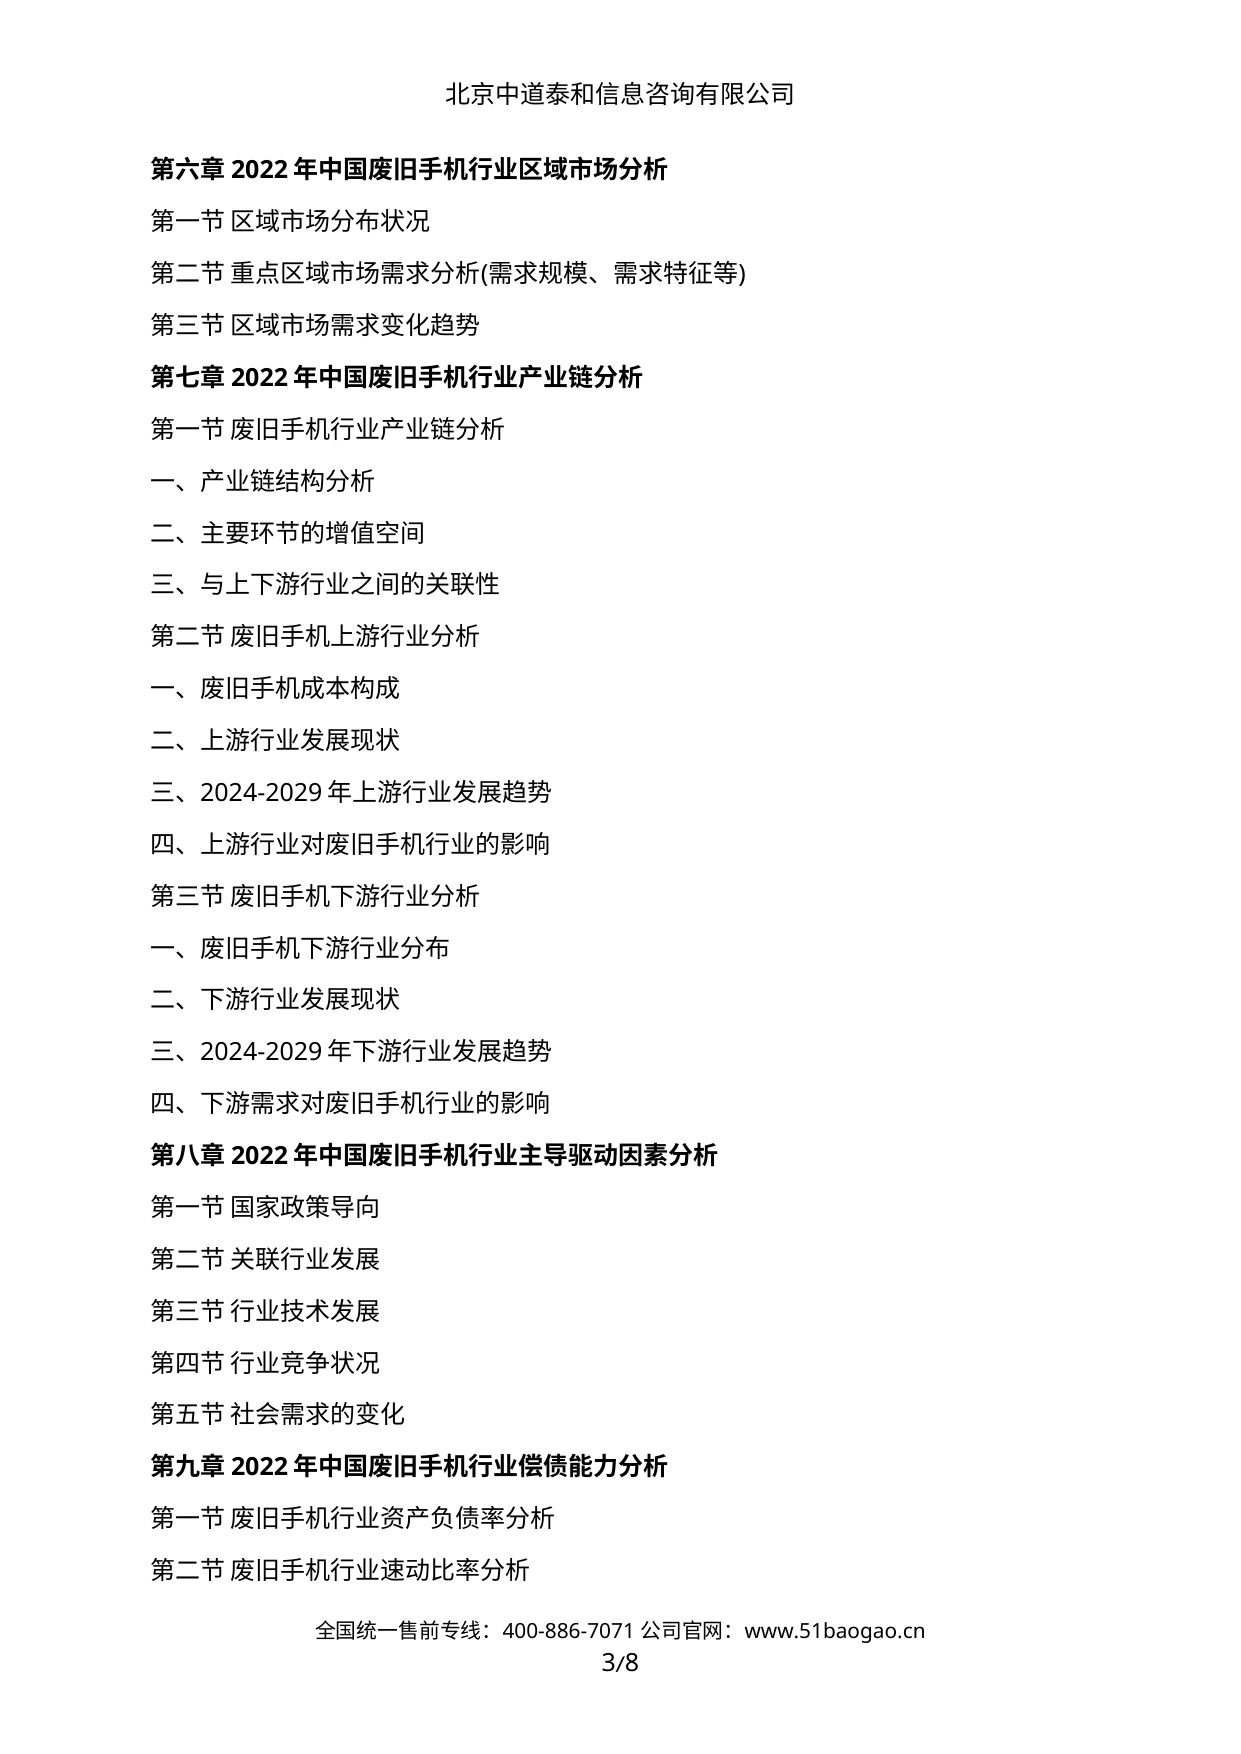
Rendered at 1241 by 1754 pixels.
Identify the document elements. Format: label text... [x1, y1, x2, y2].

text 第六章 2022年中国废旧手机行业区域市场分析 [150, 150, 1090, 186]
text 第一节 废旧手机行业产业链分析 [150, 409, 1090, 446]
text 第三节 废旧手机下游行业分析 [150, 876, 1090, 912]
text 第一节 区域市场分布状况 [150, 202, 1090, 238]
text 第一节 国家政策导向 [150, 1187, 1090, 1224]
text 第三节 区域市场需求变化趋势 [150, 306, 1090, 342]
text 第七章 2022年中国废旧手机行业产业链分析 [150, 357, 1090, 394]
text 二、上游行业发展现状 [150, 721, 1090, 757]
text 第三节 行业技术发展 [150, 1291, 1090, 1327]
text 三、2024-2029年上游行业发展趋势 [150, 772, 1090, 809]
text 二、下游行业发展现状 [150, 980, 1090, 1016]
text 第二节 废旧手机上游行业分析 [150, 617, 1090, 653]
text 一、废旧手机成本构成 [150, 669, 1090, 705]
text 一、废旧手机下游行业分布 [150, 928, 1090, 964]
text 第九章 2022年中国废旧手机行业偿债能力分析 [150, 1447, 1090, 1483]
text 一、产业链结构分析 [150, 461, 1090, 497]
text 三、与上下游行业之间的关联性 [150, 565, 1090, 601]
text 三、2024-2029年下游行业发展趋势 [150, 1032, 1090, 1068]
text 四、下游需求对废旧手机行业的影响 [150, 1084, 1090, 1120]
text 第二节 重点区域市场需求分析(需求规模、需求特征等) [150, 254, 1090, 290]
text 第四节 行业竞争状况 [150, 1343, 1090, 1379]
text 第八章 2022年中国废旧手机行业主导驱动因素分析 [150, 1136, 1090, 1172]
text 四、上游行业对废旧手机行业的影响 [150, 824, 1090, 861]
text 第二节 关联行业发展 [150, 1239, 1090, 1276]
text 二、主要环节的增值空间 [150, 513, 1090, 549]
text 第一节 废旧手机行业资产负债率分析 [150, 1499, 1090, 1535]
text 第五节 社会需求的变化 [150, 1395, 1090, 1431]
text 第二节 废旧手机行业速动比率分析 [150, 1551, 1090, 1587]
